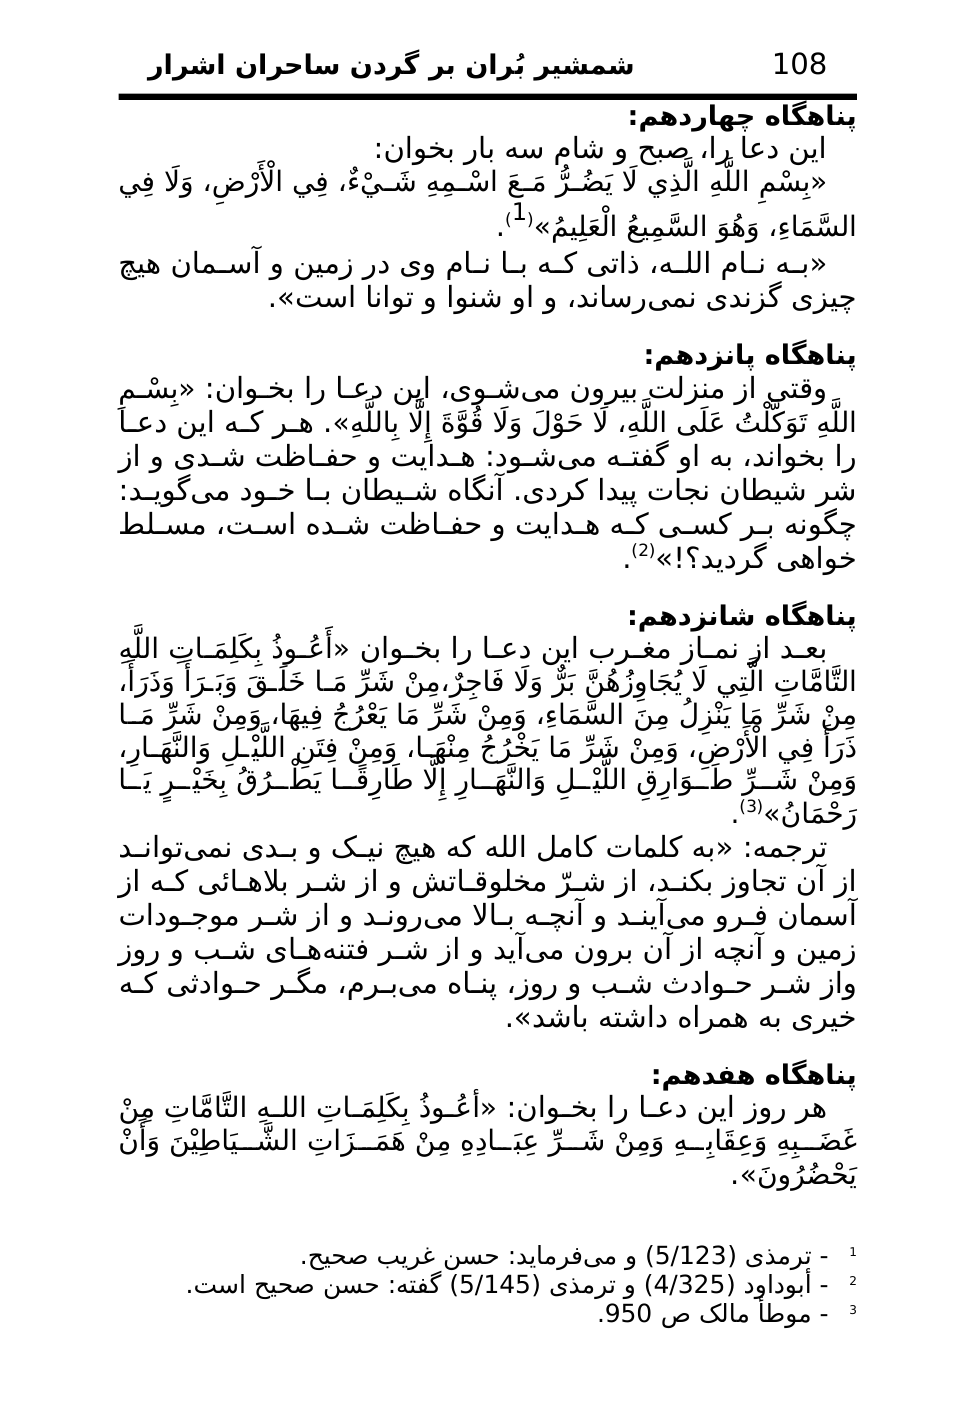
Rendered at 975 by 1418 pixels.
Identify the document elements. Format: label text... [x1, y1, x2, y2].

text ترجمه: «به کلمات کامل الله که هیچ نیک و بدی نمی‌تواند از آن تجاوز بکند، از شرّ مخلوقاتش و از شر بلاهائی که از آسمان فرو می‌آیند و آنچه بالا می‌روند و از شر موجودات زمین و آنچه از آن برون می‌آید و از شر فتنه‌های شب و روز واز شر حوادث شب و روز، پناه می‌برم، مگر حوادثی که خیری به همراه داشته باشد». [118, 830, 857, 1034]
text پناهگاه پانزدهم: [118, 340, 857, 371]
text پناهگاه هفدهم: [118, 1059, 857, 1091]
text وقتی از منزلت بیرون می‌شوی، این دعا را بخوان: «بِسْمِ اللَّهِ تَوَكَّلْتُ عَلَى اللَّهِ، لَا حَوْلَ وَلَا قُوَّةَ إِلَّا بِاللَّهِ». هر که این دعا را بخواند، به او گفته می‌شود: هدایت و حفاظت شدی و از شر شیطان نجات پیدا کردی. آنگاه شیطان با خود می‌گوید: چگونه بر کسی که هدایت و حفاظت شده است، مسلط خواهی گردید؟!»(). [118, 371, 857, 575]
text «به نام الله، ذاتی که با نام وی در زمین و آسمان هیچ چیزی گزندی نمی‌رساند، و او شنوا و توانا است». [118, 247, 857, 315]
text پناهگاه شانزدهم: [118, 600, 857, 632]
text بعد از نماز مغرب این دعا را بخوان «‌أَعُوذُ بِكَلِمَاتِ اللَّهِ التَّامَّاتِ الَّتِي لَا يُجَاوِزُهُنَّ بَرٌّ وَلَا فَاجِرٌ،مِنْ شَرِّ مَا خَلَقَ وَبَرَأَ وَذَرَأَ، مِنْ شَرِّ مَا يَنْزِلُ مِنَ السَّمَاءِ، وَمِنْ شَرِّ مَا يَعْرُجُ فِيهَا، وَمِنْ شَرِّ مَا ذَرَأَ فِي الْأَرْضِ، وَمِنْ شَرِّ مَا يَخْرُجُ مِنْهَا، وَمِنْ فِتَنِ اللَّيْلِ وَالنَّهَارِ، وَمِنْ شَرِّ طَوَارِقِ اللَّيْلِ وَالنَّهَارِ إِلَّا طَارِقًا يَطْرُقُ بِخَيْرٍ يَا رَحْمَانُ»(). [118, 632, 857, 830]
text این دعا را، صبح و شام سه بار بخوان: [118, 132, 857, 166]
text پناهگاه چهاردهم: [118, 100, 857, 132]
text «بِسْمِ اللَّهِ الَّذِي لَا يَضُرُّ مَعَ اسْمِهِ شَيْءٌ، فِي الْأَرْضِ، وَلَا فِي السَّمَاءِ، وَهُوَ السَّمِيعُ الْعَلِيمُ»(). [118, 166, 857, 247]
text هر روز این دعا را بخوان: «أعُوذُ بِكَلِمَاتِ اللهِ التَّامَّاتِ مِنْ غَضَبِهِ وَعِقَابِهِ وَمِنْ شَرِّ عِبَادِهِ مِنْ هَمَزَاتِ الشَّيَاطِيْنَ وَأَنْ يَحْضُرُونَ». [118, 1091, 857, 1191]
